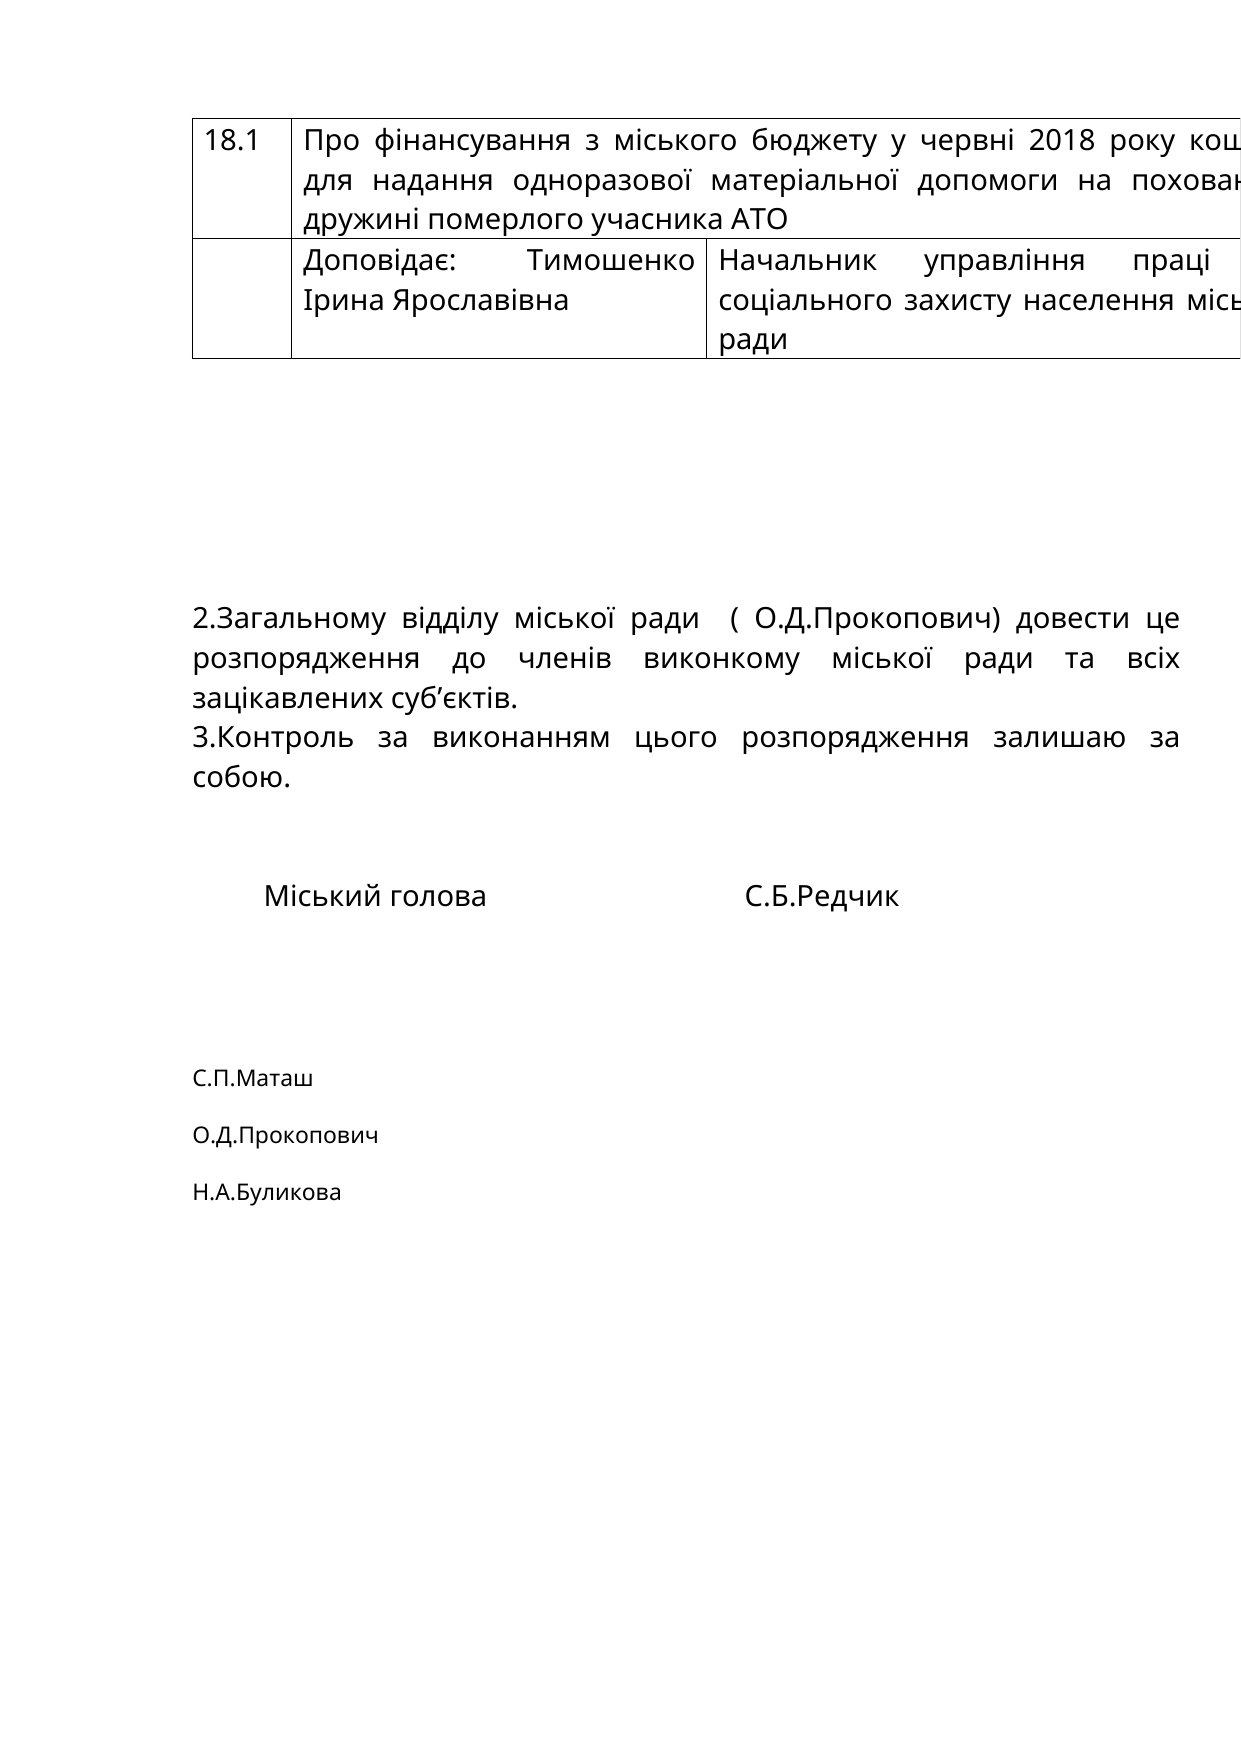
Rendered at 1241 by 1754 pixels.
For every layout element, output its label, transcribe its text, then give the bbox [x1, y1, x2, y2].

table_cell [193, 239, 291, 358]
table_cell 18.1 [193, 119, 291, 238]
text 2.Загальному відділу міської ради ( О.Д.Прокопович) довести це розпорядження до членів виконкому міської ради та всіх зацікавлених суб’єктів. [192, 597, 1181, 717]
table_cell Про фінансування з міського бюджету у червні 2018 року коштів для надання одноразової матеріальної допомоги на поховання дружині померлого учасника АТО [292, 119, 1240, 238]
text С.П.Маташ [192, 1062, 1181, 1093]
text Міський голова С.Б.Редчик [248, 875, 1181, 915]
text О.Д.Прокопович [192, 1119, 1181, 1150]
table_cell Начальник управління праці та соціального захисту населення міської ради [707, 239, 1240, 358]
text 3.Контроль за виконанням цього розпорядження залишаю за собою. [192, 717, 1181, 796]
table_cell Доповідає: Тимошенко Ірина Ярославівна [292, 239, 706, 358]
text Н.А.Буликова [192, 1176, 1181, 1207]
